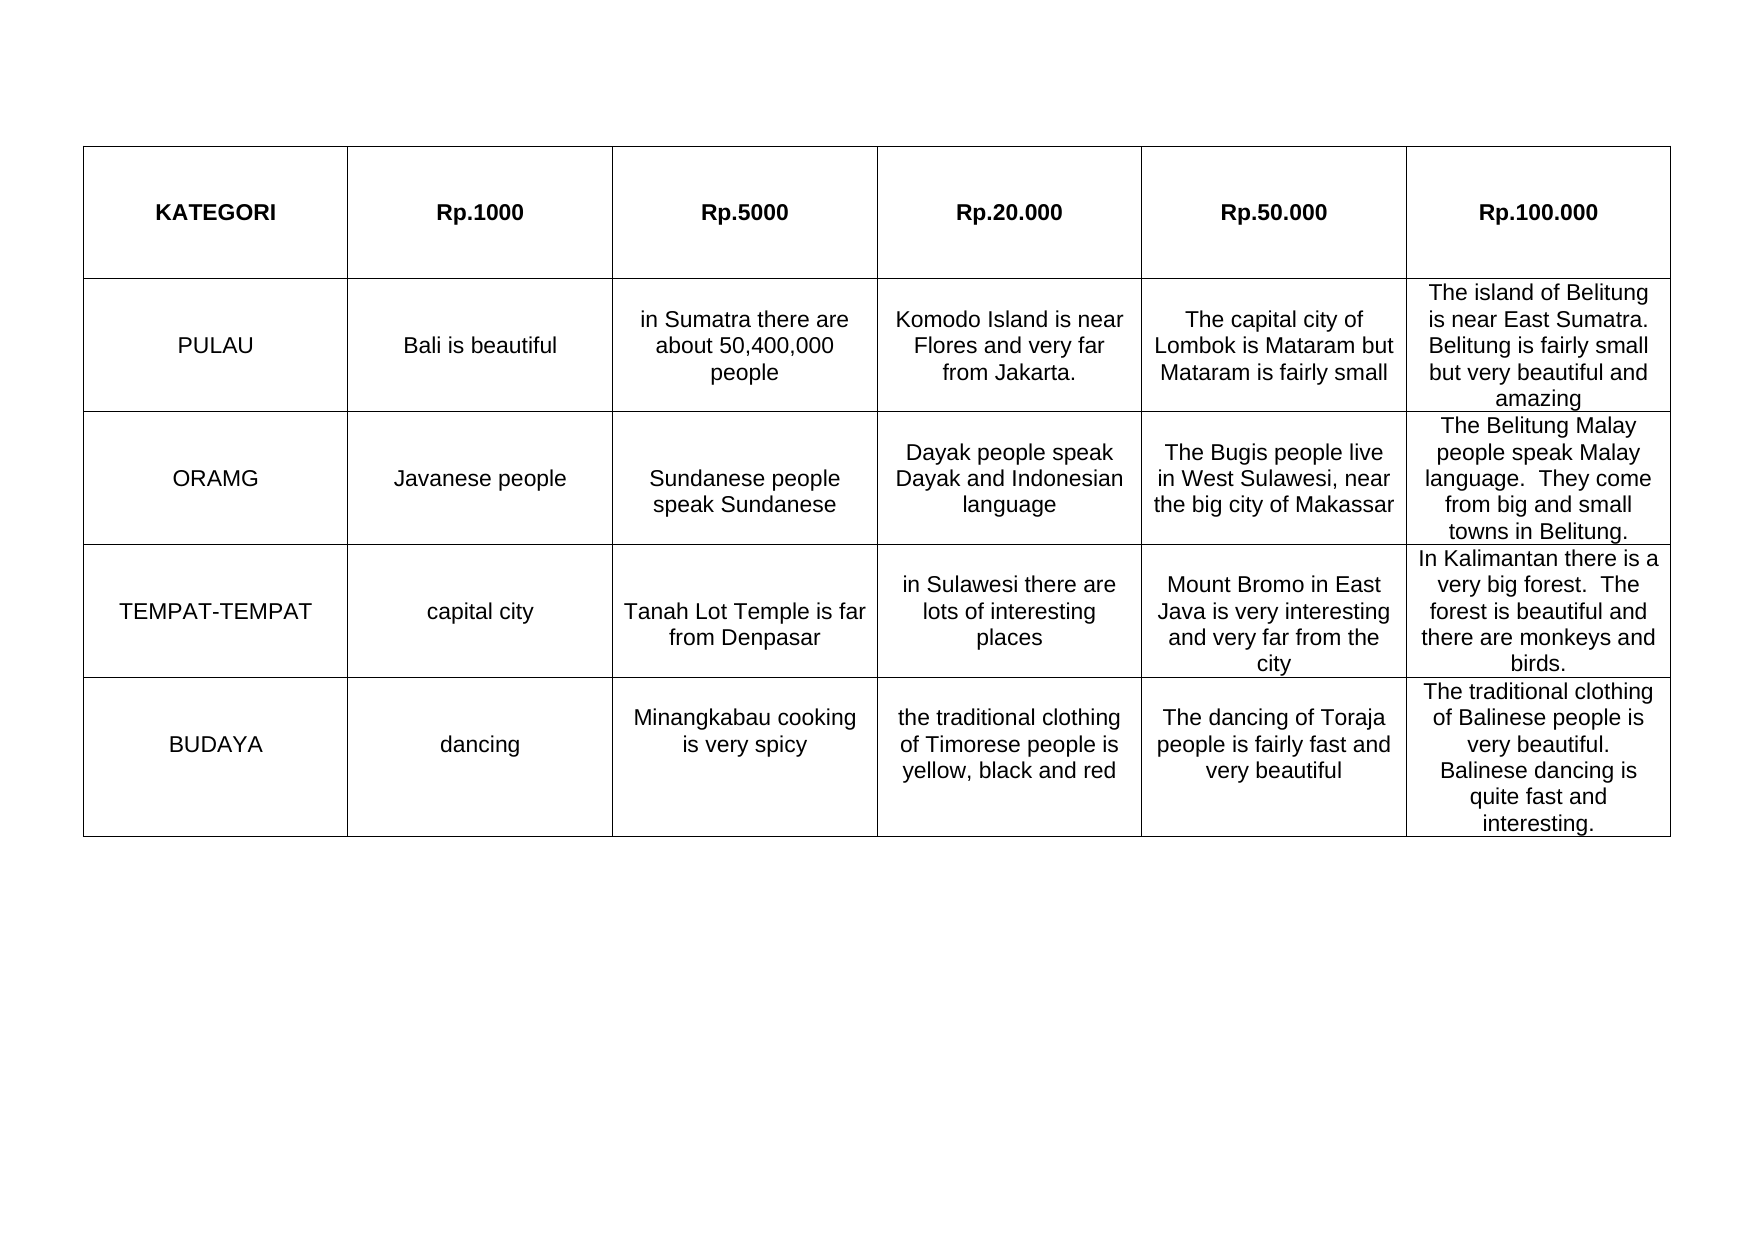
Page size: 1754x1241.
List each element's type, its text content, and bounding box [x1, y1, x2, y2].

table_cell capital city [348, 545, 612, 677]
table_header Rp.5000 [613, 147, 877, 278]
table_header Rp.1000 [348, 147, 612, 278]
table_header Rp.20.000 [878, 147, 1141, 278]
table_cell the traditional clothing of Timorese people is yellow, black and red [878, 678, 1141, 836]
table_cell Dayak people speak Dayak and Indonesian language [878, 412, 1141, 544]
table_cell Bali is beautiful [348, 279, 612, 411]
table_header KATEGORI [84, 147, 347, 278]
table_cell The capital city of Lombok is Mataram but Mataram is fairly small [1142, 279, 1406, 411]
table_cell Komodo Island is near Flores and very far from Jakarta. [878, 279, 1141, 411]
table_cell Javanese people [348, 412, 612, 544]
table_cell In Kalimantan there is a very big forest. The forest is beautiful and there are monkeys and birds. [1407, 545, 1670, 677]
table_cell PULAU [84, 279, 347, 411]
table_cell in Sumatra there are about 50,400,000 people [613, 279, 877, 411]
table_cell TEMPAT-TEMPAT [84, 545, 347, 677]
table_cell The Bugis people live in West Sulawesi, near the big city of Makassar [1142, 412, 1406, 544]
table_cell Minangkabau cooking is very spicy [613, 678, 877, 836]
table_cell Mount Bromo in East Java is very interesting and very far from the city [1142, 545, 1406, 677]
table_header Rp.50.000 [1142, 147, 1406, 278]
table_cell in Sulawesi there are lots of interesting places [878, 545, 1141, 677]
table_cell dancing [348, 678, 612, 836]
table_cell The traditional clothing of Balinese people is very beautiful. Balinese dancing is quite fast and interesting. [1407, 678, 1670, 836]
table_cell The Belitung Malay people speak Malay language. They come from big and small towns in Belitung. [1407, 412, 1670, 544]
table_cell The island of Belitung is near East Sumatra. Belitung is fairly small but very beautiful and amazing [1407, 279, 1670, 411]
table_cell Sundanese people speak Sundanese [613, 412, 877, 544]
table_cell ORAMG [84, 412, 347, 544]
table_cell Tanah Lot Temple is far from Denpasar [613, 545, 877, 677]
table_cell BUDAYA [84, 678, 347, 836]
table_header Rp.100.000 [1407, 147, 1670, 278]
table_cell The dancing of Toraja people is fairly fast and very beautiful [1142, 678, 1406, 836]
